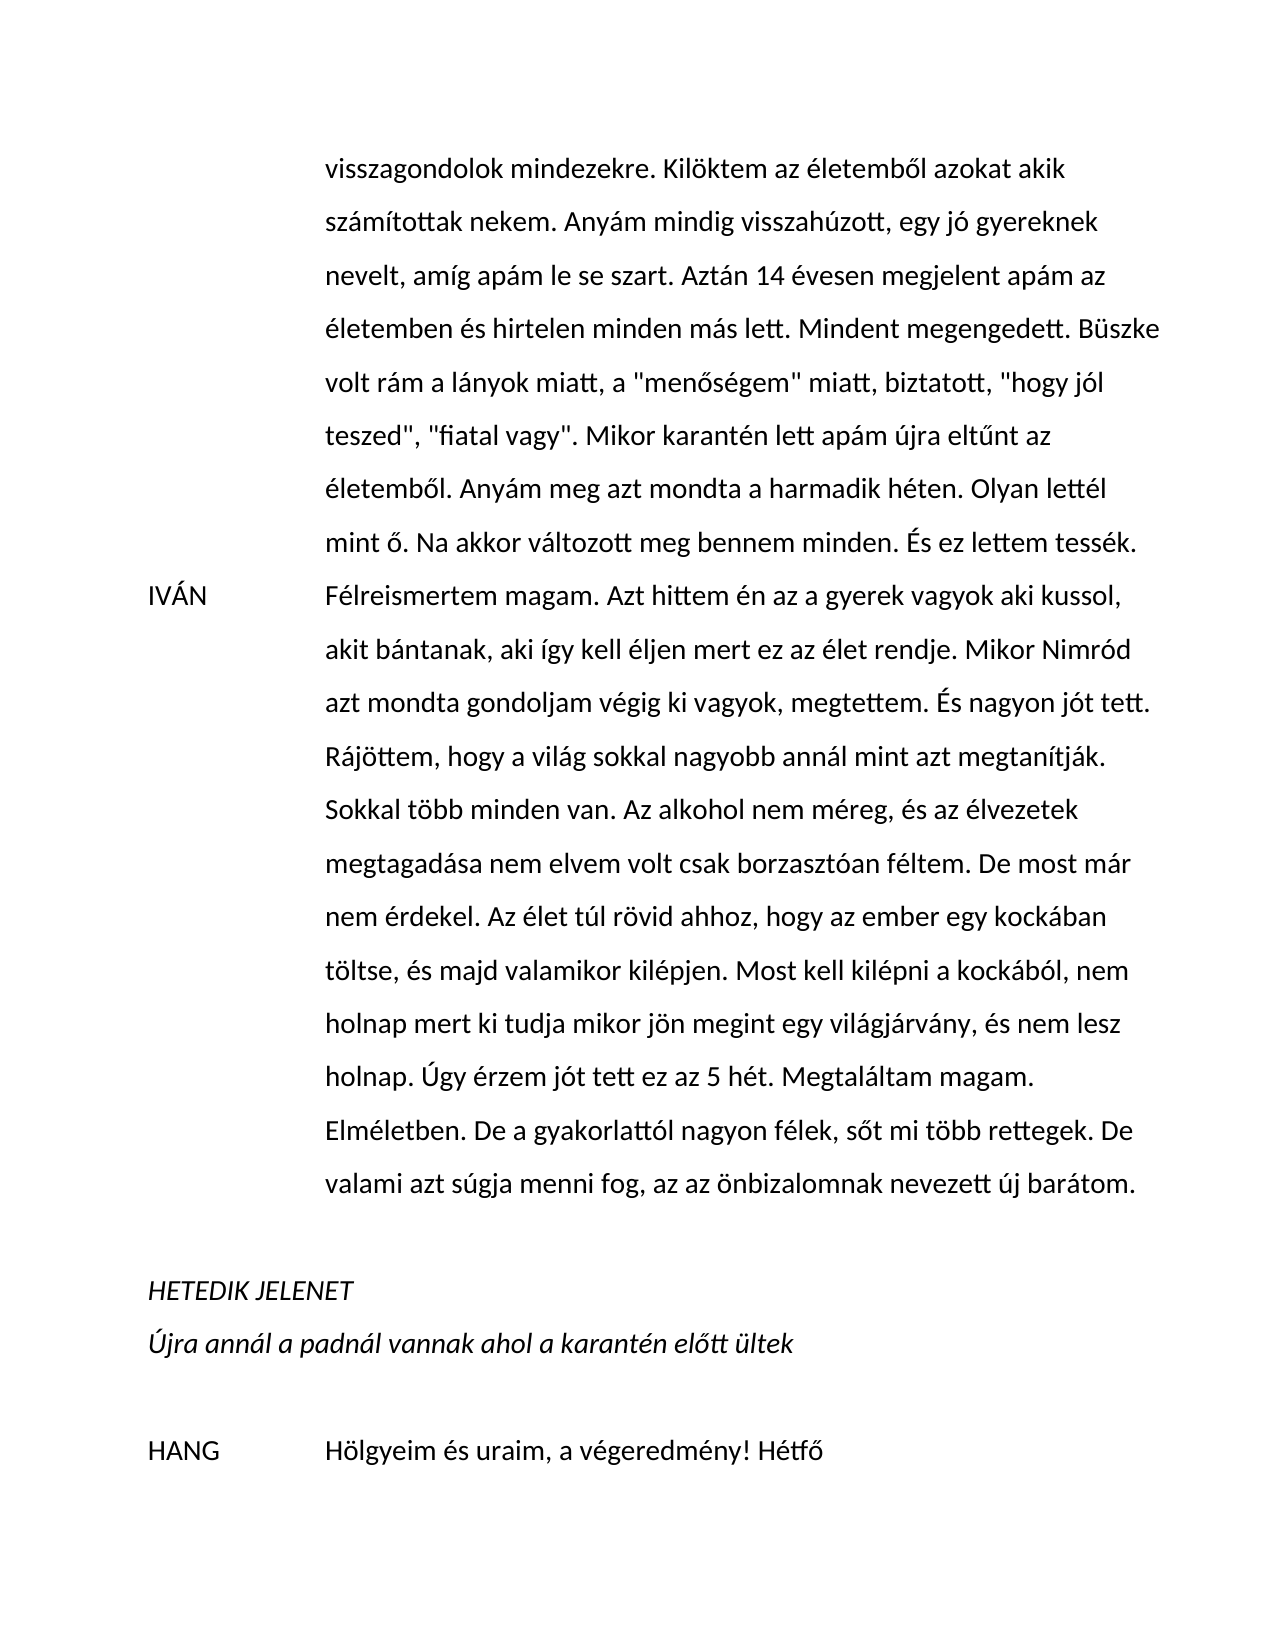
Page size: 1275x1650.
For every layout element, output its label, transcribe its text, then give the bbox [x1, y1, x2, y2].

text HANG Hölgyeim és uraim, a végeredmény! Hétfő [148, 1432, 1167, 1468]
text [148, 150, 1167, 560]
text Újra annál a padnál vannak ahol a karantén előtt ültek [148, 1326, 1167, 1361]
text IVÁN Félreismertem magam. Azt hittem én az a gyerek vagyok aki kussol, akit bántanak, aki így kell éljen mert ez az élet rendje. Mikor Nimród azt mondta gondoljam végig ki vagyok, megtettem. És nagyon jót tett. Rájöttem, hogy a világ sokkal nagyobb annál mint azt megtanítják. Sokkal több minden van. Az alkohol nem méreg, és az élvezetek megtagadása nem elvem volt csak borzasztóan féltem. De most már nem érdekel. Az élet túl rövid ahhoz, hogy az ember egy kockában töltse, és majd valamikor kilépjen. Most kell kilépni a kockából, nem holnap mert ki tudja mikor jön megint egy világjárvány, és nem lesz holnap. Úgy érzem jót tett ez az 5 hét. Megtaláltam magam. Elméletben. De a gyakorlattól nagyon félek, sőt mi több rettegek. De valami azt súgja menni fog, az az önbizalomnak nevezett új barátom. [148, 577, 1167, 1201]
text HETEDIK JELENET [148, 1272, 1167, 1308]
